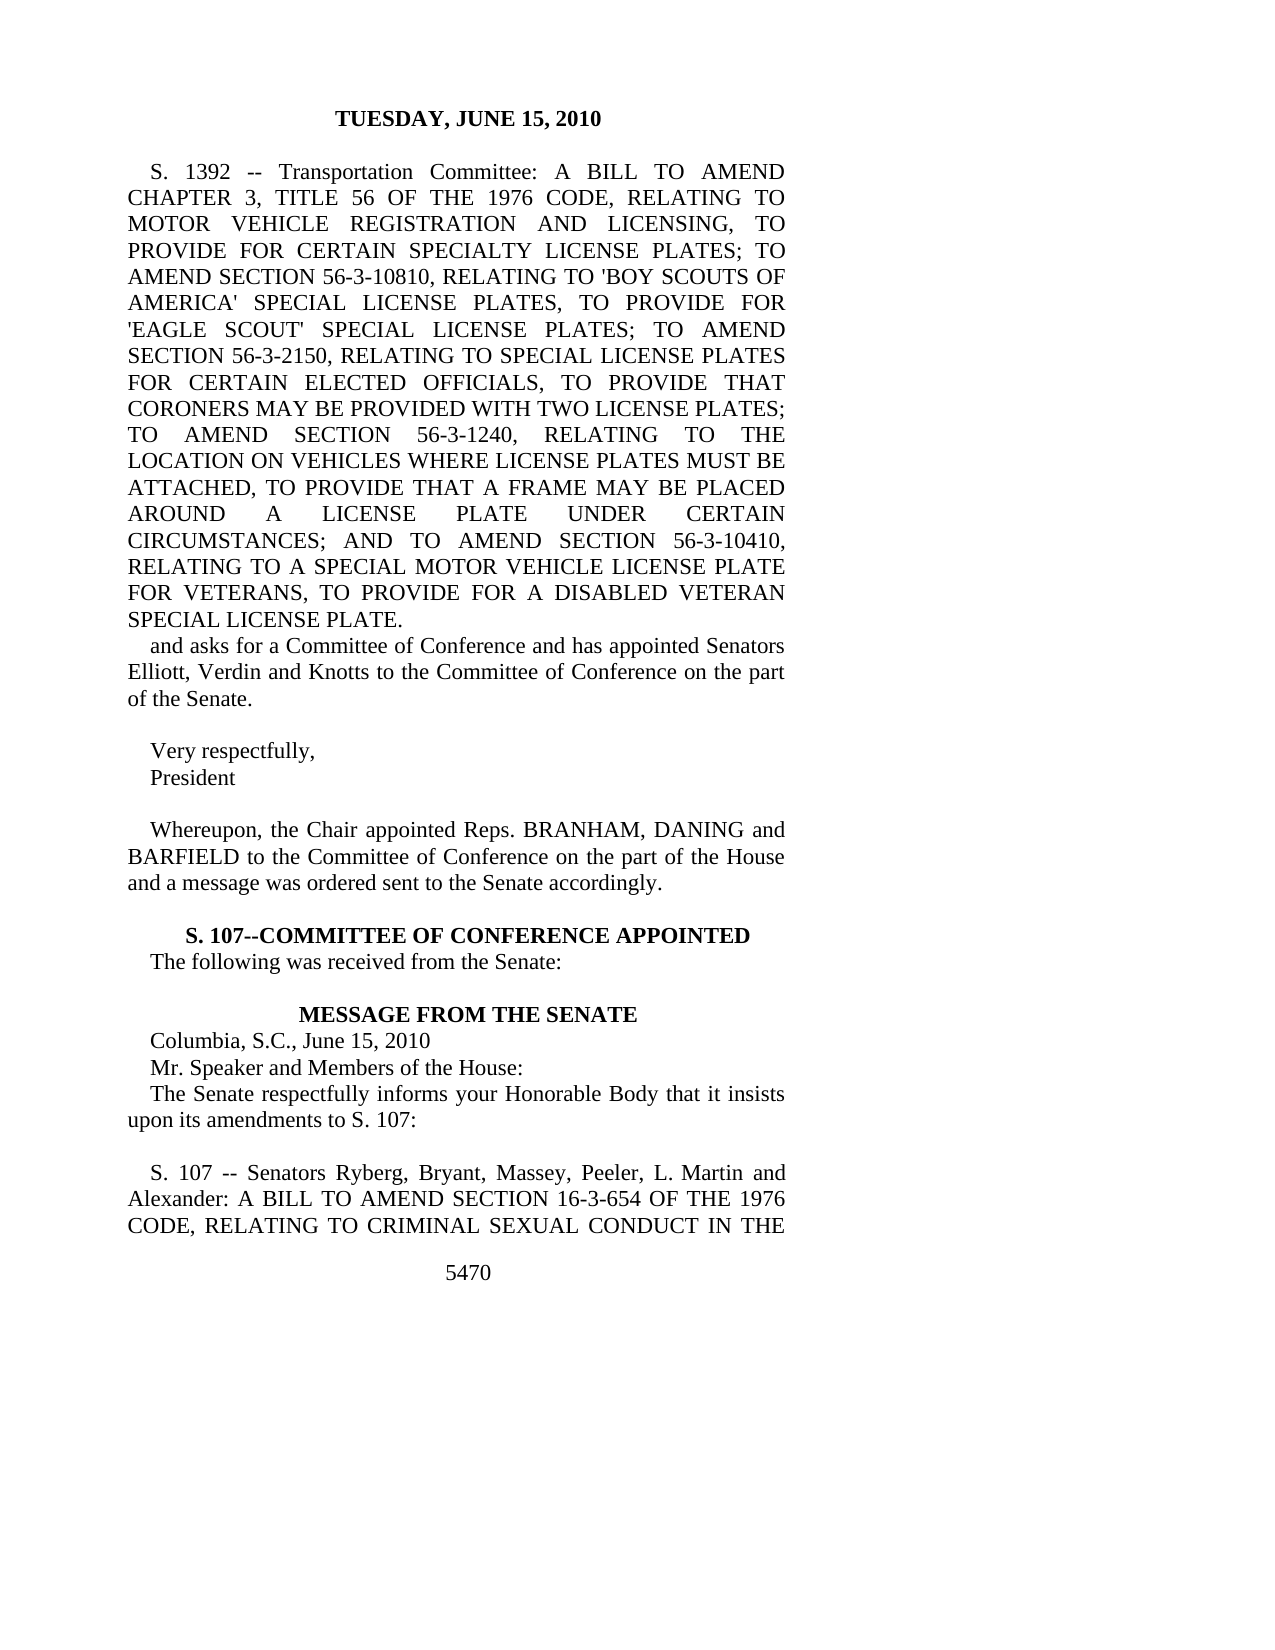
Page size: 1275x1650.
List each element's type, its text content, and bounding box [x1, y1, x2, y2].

text The following was received from the Senate: [127, 948, 786, 975]
text Mr. Speaker and Members of the House: [127, 1054, 786, 1080]
text The Senate respectfully informs your Honorable Body that it insists upon its amendments to S. 107: [127, 1080, 786, 1133]
text S. 1392 -- Transportation Committee: A BILL TO AMEND CHAPTER 3, TITLE 56 OF THE 1976 CODE, RELATING TO MOTOR VEHICLE REGISTRATION AND LICENSING, TO PROVIDE FOR CERTAIN SPECIALTY LICENSE PLATES; TO AMEND SECTION 56-3-10810, RELATING TO 'BOY SCOUTS OF AMERICA' SPECIAL LICENSE PLATES, TO PROVIDE FOR 'EAGLE SCOUT' SPECIAL LICENSE PLATES; TO AMEND SECTION 56-3-2150, RELATING TO SPECIAL LICENSE PLATES FOR CERTAIN ELECTED OFFICIALS, TO PROVIDE THAT CORONERS MAY BE PROVIDED WITH TWO LICENSE PLATES; TO AMEND SECTION 56-3-1240, RELATING TO THE LOCATION ON VEHICLES WHERE LICENSE PLATES MUST BE ATTACHED, TO PROVIDE THAT A FRAME MAY BE PLACED AROUND A LICENSE PLATE UNDER CERTAIN CIRCUMSTANCES; AND TO AMEND SECTION 56-3-10410, RELATING TO A SPECIAL MOTOR VEHICLE LICENSE PLATE FOR VETERANS, TO PROVIDE FOR A DISABLED VETERAN SPECIAL LICENSE PLATE. [127, 158, 786, 632]
text Very respectfully, [127, 737, 786, 764]
text President [127, 764, 786, 790]
text Whereupon, the Chair appointed Reps. BRANHAM, DANING and BARFIELD to the Committee of Conference on the part of the House and a message was ordered sent to the Senate accordingly. [127, 817, 786, 896]
text S. 107--COMMITTEE OF CONFERENCE APPOINTED [127, 922, 786, 948]
text Columbia, S.C., June 15, 2010 [127, 1027, 786, 1054]
text MESSAGE FROM THE SENATE [127, 1001, 786, 1027]
text and asks for a Committee of Conference and has appointed Senators Elliott, Verdin and Knotts to the Committee of Conference on the part of the Senate. [127, 632, 786, 711]
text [127, 1159, 786, 1238]
